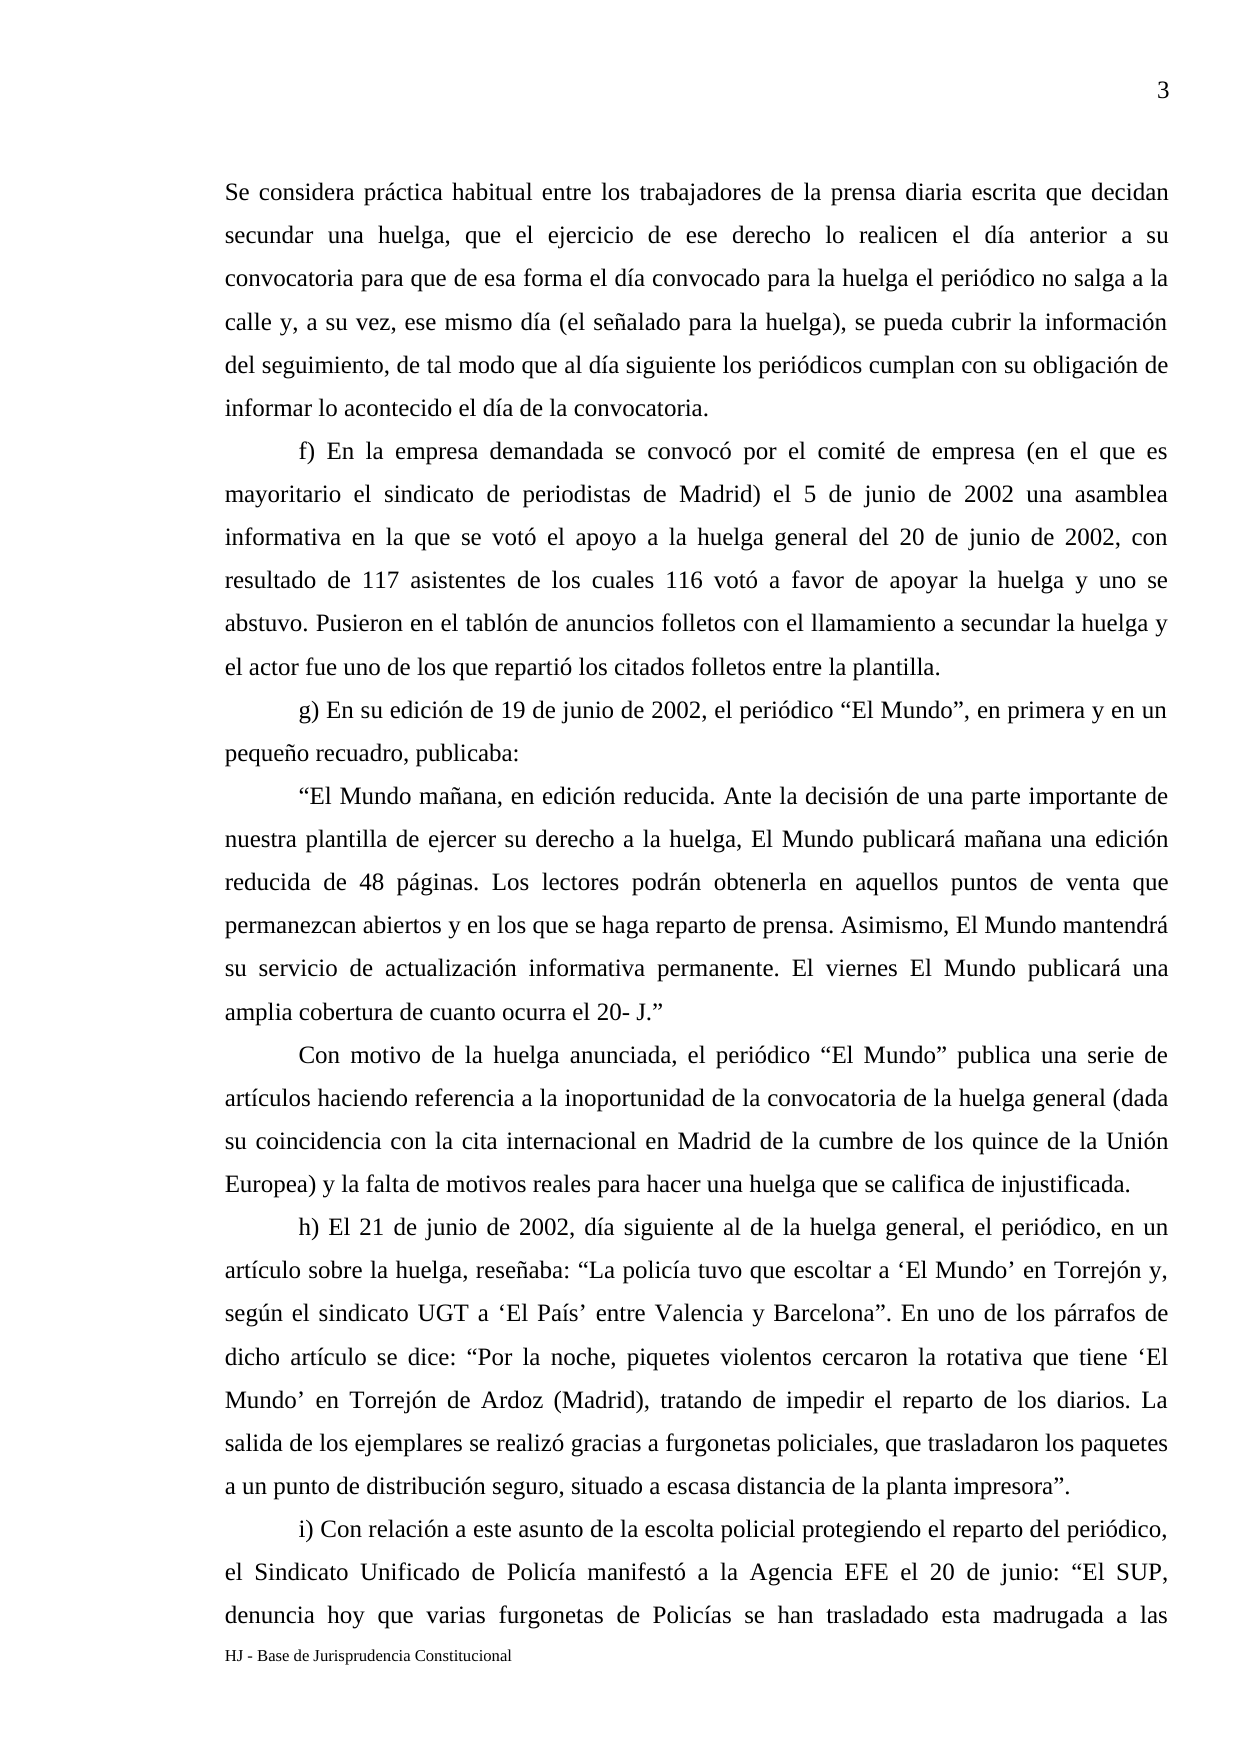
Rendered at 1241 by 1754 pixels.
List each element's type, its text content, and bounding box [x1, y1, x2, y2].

text h) El 21 de junio de 2002, día siguiente al de la huelga general, el periódico, en un artículo sobre la huelga, reseñaba: “La policía tuvo que escoltar a ‘El Mundo’ en Torrejón y, según el sindicato UGT a ‘El País’ entre Valencia y Barcelona”. En uno de los párrafos de dicho artículo se dice: “Por la noche, piquetes violentos cercaron la rotativa que tiene ‘El Mundo’ en Torrejón de Ardoz (Madrid), tratando de impedir el reparto de los diarios. La salida de los ejemplares se realizó gracias a furgonetas policiales, que trasladaron los paquetes a un punto de distribución seguro, situado a escasa distancia de la planta impresora”. [224, 1212, 1169, 1500]
text “El Mundo mañana, en edición reducida. Ante la decisión de una parte importante de nuestra plantilla de ejercer su derecho a la huelga, El Mundo publicará mañana una edición reducida de 48 páginas. Los lectores podrán obtenerla en aquellos puntos de venta que permanezcan abiertos y en los que se haga reparto de prensa. Asimismo, El Mundo mantendrá su servicio de actualización informativa permanente. El viernes El Mundo publicará una amplia cobertura de cuanto ocurra el 20- J.” [224, 781, 1169, 1025]
text f) En la empresa demandada se convocó por el comité de empresa (en el que es mayoritario el sindicato de periodistas de Madrid) el 5 de junio de 2002 una asamblea informativa en la que se votó el apoyo a la huelga general del 20 de junio de 2002, con resultado de 117 asistentes de los cuales 116 votó a favor de apoyar la huelga y uno se abstuvo. Pusieron en el tablón de anuncios folletos con el llamamiento a secundar la huelga y el actor fue uno de los que repartió los citados folletos entre la plantilla. [224, 436, 1169, 680]
text g) En su edición de 19 de junio de 2002, el periódico “El Mundo”, en primera y en un pequeño recuadro, publicaba: [224, 695, 1169, 767]
text Con motivo de la huelga anunciada, el periódico “El Mundo” publica una serie de artículos haciendo referencia a la inoportunidad de la convocatoria de la huelga general (dada su coincidencia con la cita internacional en Madrid de la cumbre de los quince de la Unión Europea) y la falta de motivos reales para hacer una huelga que se califica de injustificada. [224, 1040, 1169, 1198]
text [224, 1514, 1169, 1629]
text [224, 177, 1169, 422]
